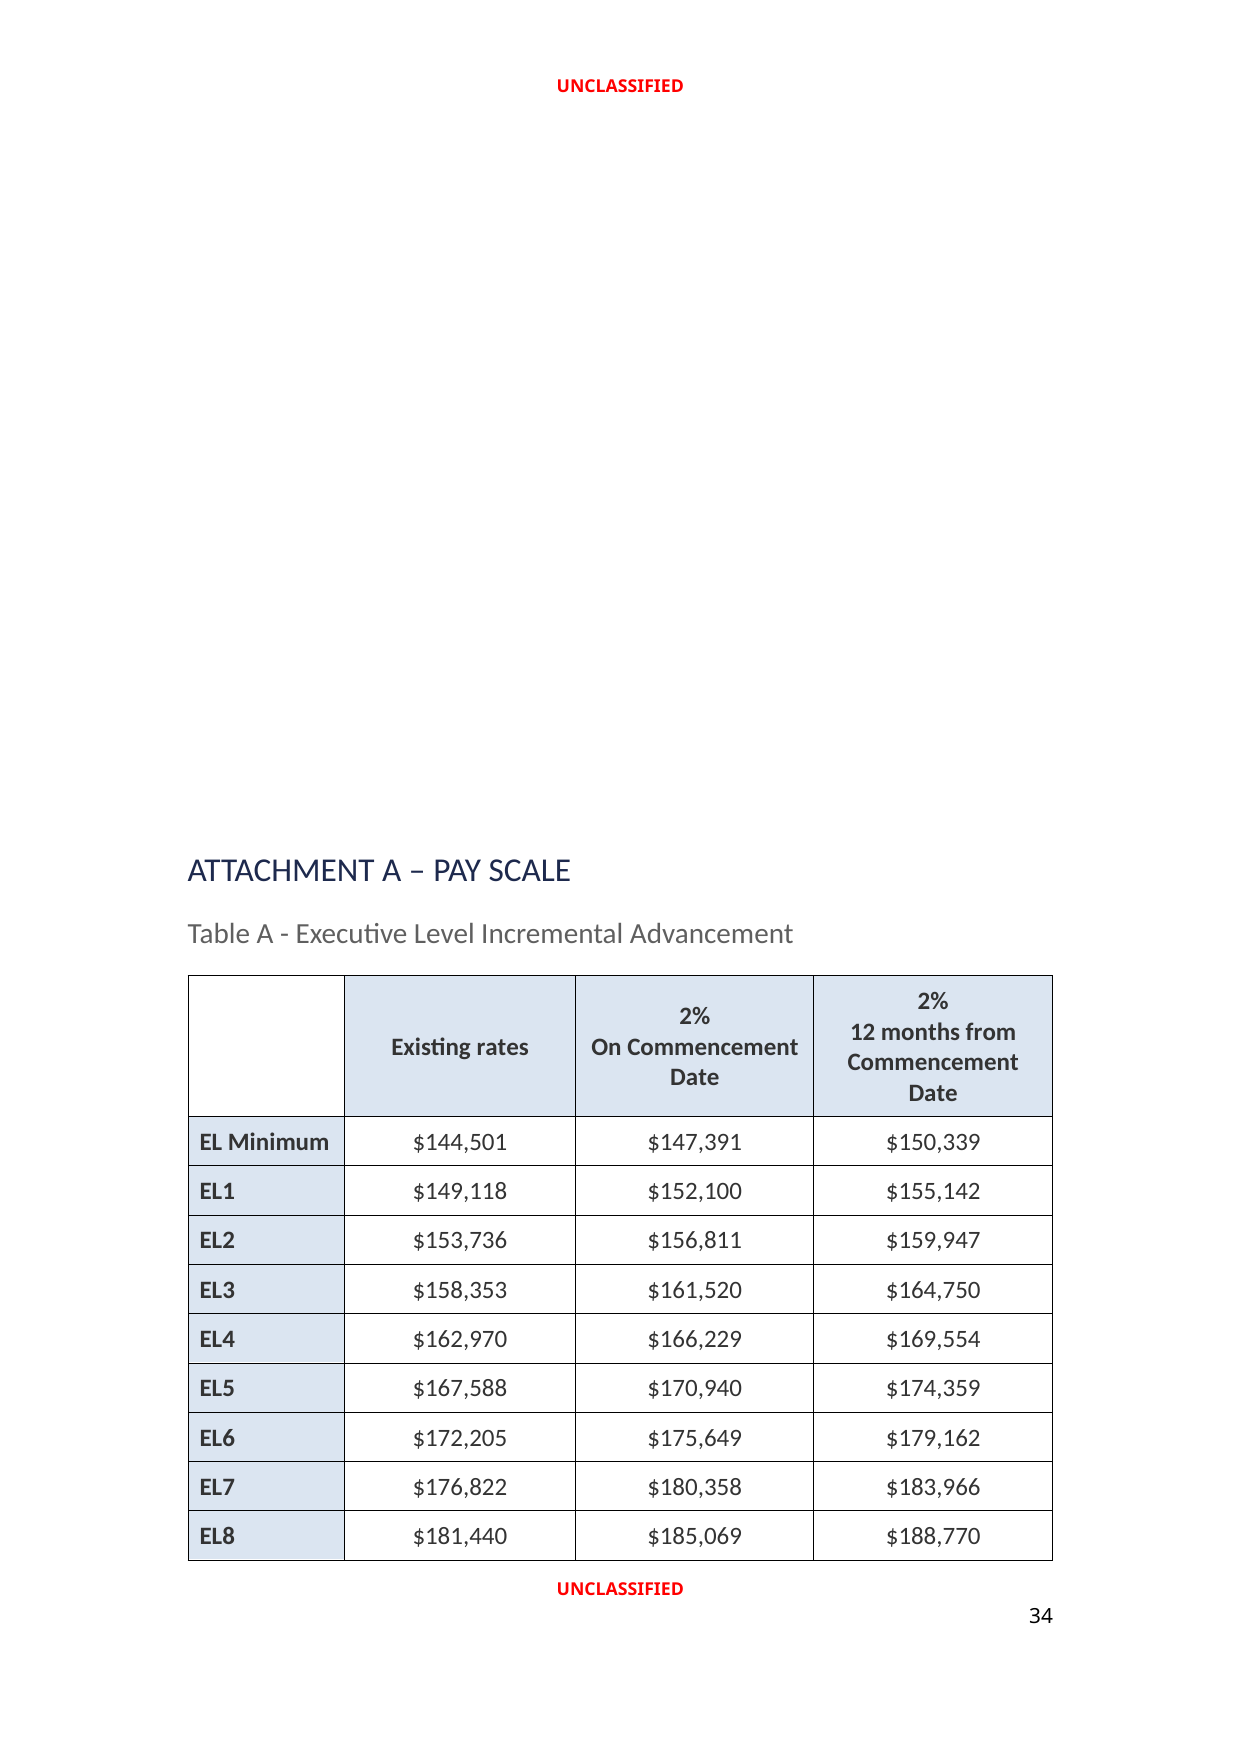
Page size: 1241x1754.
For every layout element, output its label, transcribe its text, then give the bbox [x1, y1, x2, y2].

subtitle Table A - Executive Level Incremental Advancement [187, 915, 1053, 950]
table_header Existing rates [345, 976, 575, 1116]
table_cell EL2 [189, 1216, 344, 1264]
table_cell EL7 [189, 1462, 344, 1510]
table_cell EL3 [189, 1265, 344, 1313]
table_cell $144,501 [345, 1117, 575, 1165]
table_cell $175,649 [576, 1413, 813, 1461]
table_cell EL Minimum [189, 1117, 344, 1165]
table_cell $147,391 [576, 1117, 813, 1165]
table_cell $179,162 [814, 1413, 1052, 1461]
table_cell EL8 [189, 1511, 344, 1559]
table_cell EL4 [189, 1314, 344, 1362]
table_cell $159,947 [814, 1216, 1052, 1264]
table_cell EL6 [189, 1413, 344, 1461]
table_cell $166,229 [576, 1314, 813, 1362]
table_cell $180,358 [576, 1462, 813, 1510]
table_cell $164,750 [814, 1265, 1052, 1313]
table_cell $172,205 [345, 1413, 575, 1461]
table_cell $150,339 [814, 1117, 1052, 1165]
table_cell $155,142 [814, 1166, 1052, 1215]
table_header 2% 12 months from Commencement Date [814, 976, 1052, 1116]
table_cell $161,520 [576, 1265, 813, 1313]
table_cell EL5 [189, 1364, 344, 1412]
table_cell $153,736 [345, 1216, 575, 1264]
table_cell $167,588 [345, 1364, 575, 1412]
table_cell $188,770 [814, 1511, 1052, 1559]
table_header 2% On Commencement Date [576, 976, 813, 1116]
table_cell $185,069 [576, 1511, 813, 1559]
table_cell $158,353 [345, 1265, 575, 1313]
table_cell $149,118 [345, 1166, 575, 1215]
table_cell $181,440 [345, 1511, 575, 1559]
table_cell $170,940 [576, 1364, 813, 1412]
table_cell $162,970 [345, 1314, 575, 1362]
table_cell $183,966 [814, 1462, 1052, 1510]
table_cell $156,811 [576, 1216, 813, 1264]
table_cell $176,822 [345, 1462, 575, 1510]
table_cell $152,100 [576, 1166, 813, 1215]
table_cell EL1 [189, 1166, 344, 1215]
table_cell $174,359 [814, 1364, 1052, 1412]
table_header [189, 976, 344, 1116]
subtitle ATTACHMENT A – PAY SCALE [187, 849, 1053, 890]
table_cell $169,554 [814, 1314, 1052, 1362]
